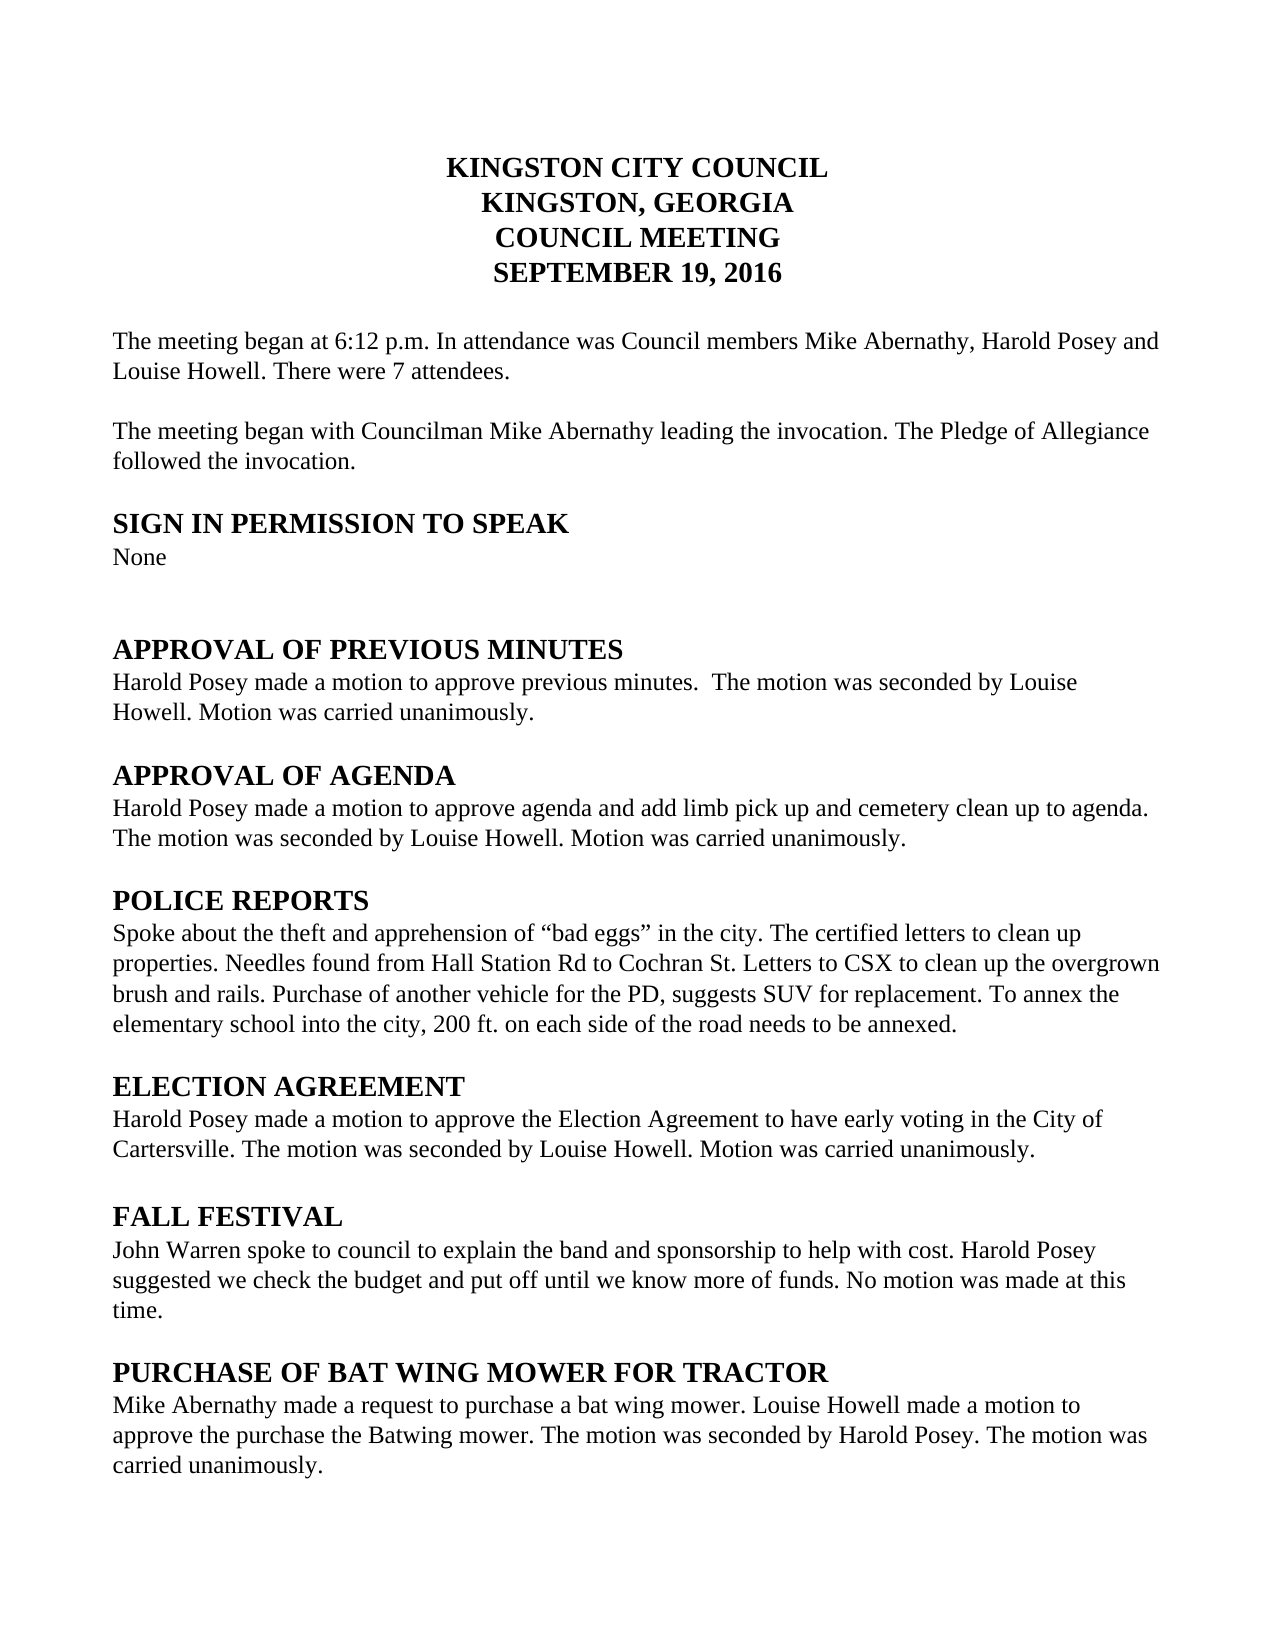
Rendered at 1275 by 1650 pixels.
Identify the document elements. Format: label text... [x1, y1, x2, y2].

text SEPTEMBER 19, 2016 [112, 256, 1162, 289]
text Harold Posey made a motion to approve the Election Agreement to have early voting in the City of Cartersville. The motion was seconded by Louise Howell. Motion was carried unanimously. [112, 1104, 1162, 1163]
text APPROVAL OF AGENDA [112, 758, 1162, 791]
text The meeting began at 6:12 p.m. In attendance was Council members Mike Abernathy, Harold Posey and Louise Howell. There were 7 attendees. [112, 326, 1162, 385]
text None [112, 542, 1162, 571]
text KINGSTON, GEORGIA [112, 185, 1162, 219]
text ELECTION AGREEMENT [112, 1069, 1162, 1102]
text Spoke about the theft and apprehension of “bad eggs” in the city. The certified letters to clean up properties. Needles found from Hall Station Rd to Cochran St. Letters to CSX to clean up the overgrown brush and rails. Purchase of another vehicle for the PD, suggests SUV for replacement. To annex the elementary school into the city, 200 ft. on each side of the road needs to be annexed. [112, 918, 1162, 1037]
text John Warren spoke to council to explain the band and sponsorship to help with cost. Harold Posey suggested we check the budget and put off until we know more of funds. No motion was made at this time. [112, 1235, 1162, 1324]
text Harold Posey made a motion to approve previous minutes. The motion was seconded by Louise Howell. Motion was carried unanimously. [112, 667, 1162, 726]
text PURCHASE OF BAT WING MOWER FOR TRACTOR [112, 1355, 1162, 1389]
text The meeting began with Councilman Mike Abernathy leading the invocation. The Pledge of Allegiance followed the invocation. [112, 416, 1162, 475]
text Mike Abernathy made a request to purchase a bat wing mower. Louise Howell made a motion to approve the purchase the Batwing mower. The motion was seconded by Harold Posey. The motion was carried unanimously. [112, 1390, 1162, 1479]
text FALL FESTIVAL [112, 1199, 1162, 1233]
text POLICE REPORTS [112, 883, 1162, 917]
text COUNCIL MEETING [112, 220, 1162, 254]
text SIGN IN PERMISSION TO SPEAK [112, 507, 1162, 540]
text KINGSTON CITY COUNCIL [112, 150, 1162, 183]
text Harold Posey made a motion to approve agenda and add limb pick up and cemetery clean up to agenda. The motion was seconded by Louise Howell. Motion was carried unanimously. [112, 793, 1162, 852]
text APPROVAL OF PREVIOUS MINUTES [112, 632, 1162, 666]
